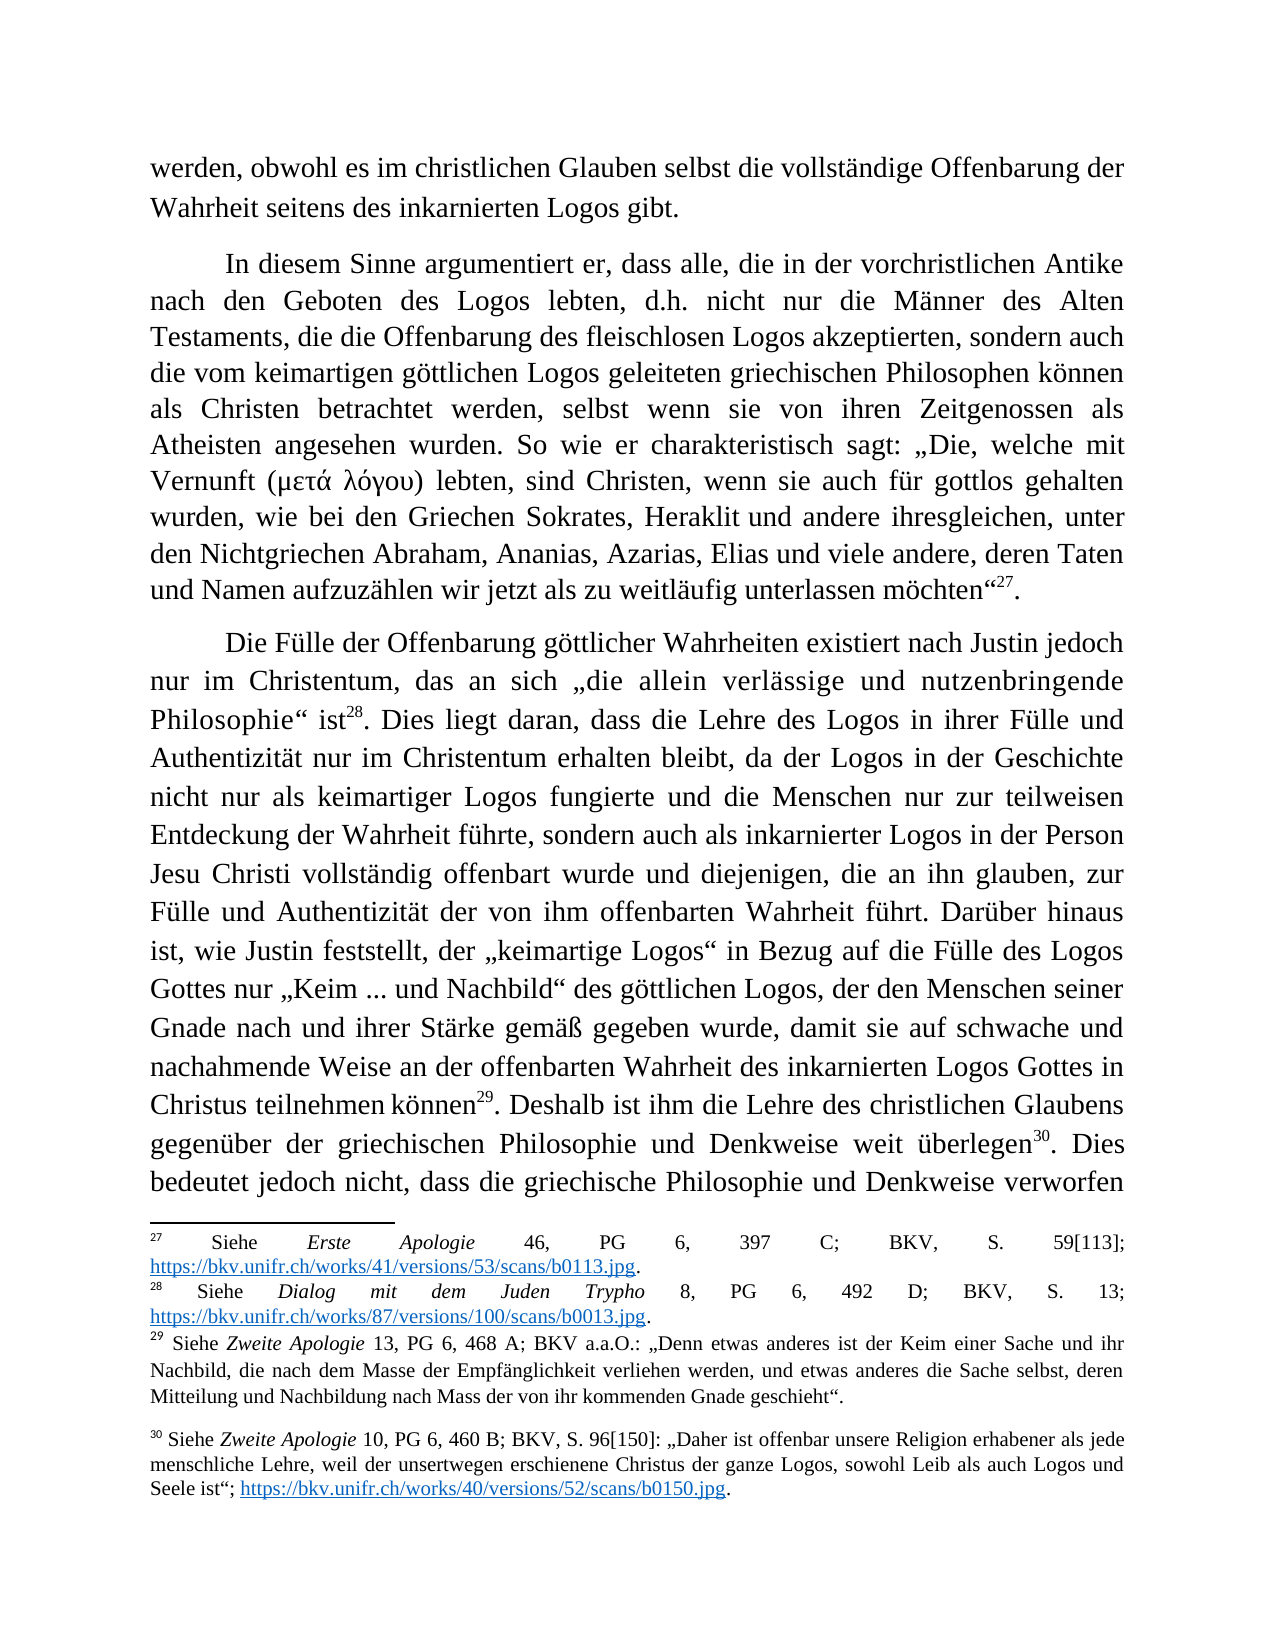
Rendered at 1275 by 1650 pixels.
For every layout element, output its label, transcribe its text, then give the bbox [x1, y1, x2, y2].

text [150, 625, 1125, 1198]
text In diesem Sinne argumentiert er, dass alle, die in der vorchristlichen Antike nach den Geboten des Logos lebten, d.h. nicht nur die Männer des Alten Testaments, die die Offenbarung des fleischlosen Logos akzeptierten, sondern auch die vom keimartigen göttlichen Logos geleiteten griechischen Philosophen können als Christen betrachtet werden, selbst wenn sie von ihren Zeitgenossen als Atheisten angesehen wurden. So wie er charakteristisch sagt: „Die, welche mit Vernunft (μετά λόγου) lebten, sind Christen, wenn sie auch für gottlos gehalten wurden, wie bei den Griechen Sokrates, Heraklit und andere ihresgleichen, unter den Nichtgriechen Abraham, Ananias, Azarias, Elias und viele andere, deren Taten und Namen aufzuzählen wir jetzt als zu weitläufig unterlassen möchten“. [150, 246, 1125, 605]
